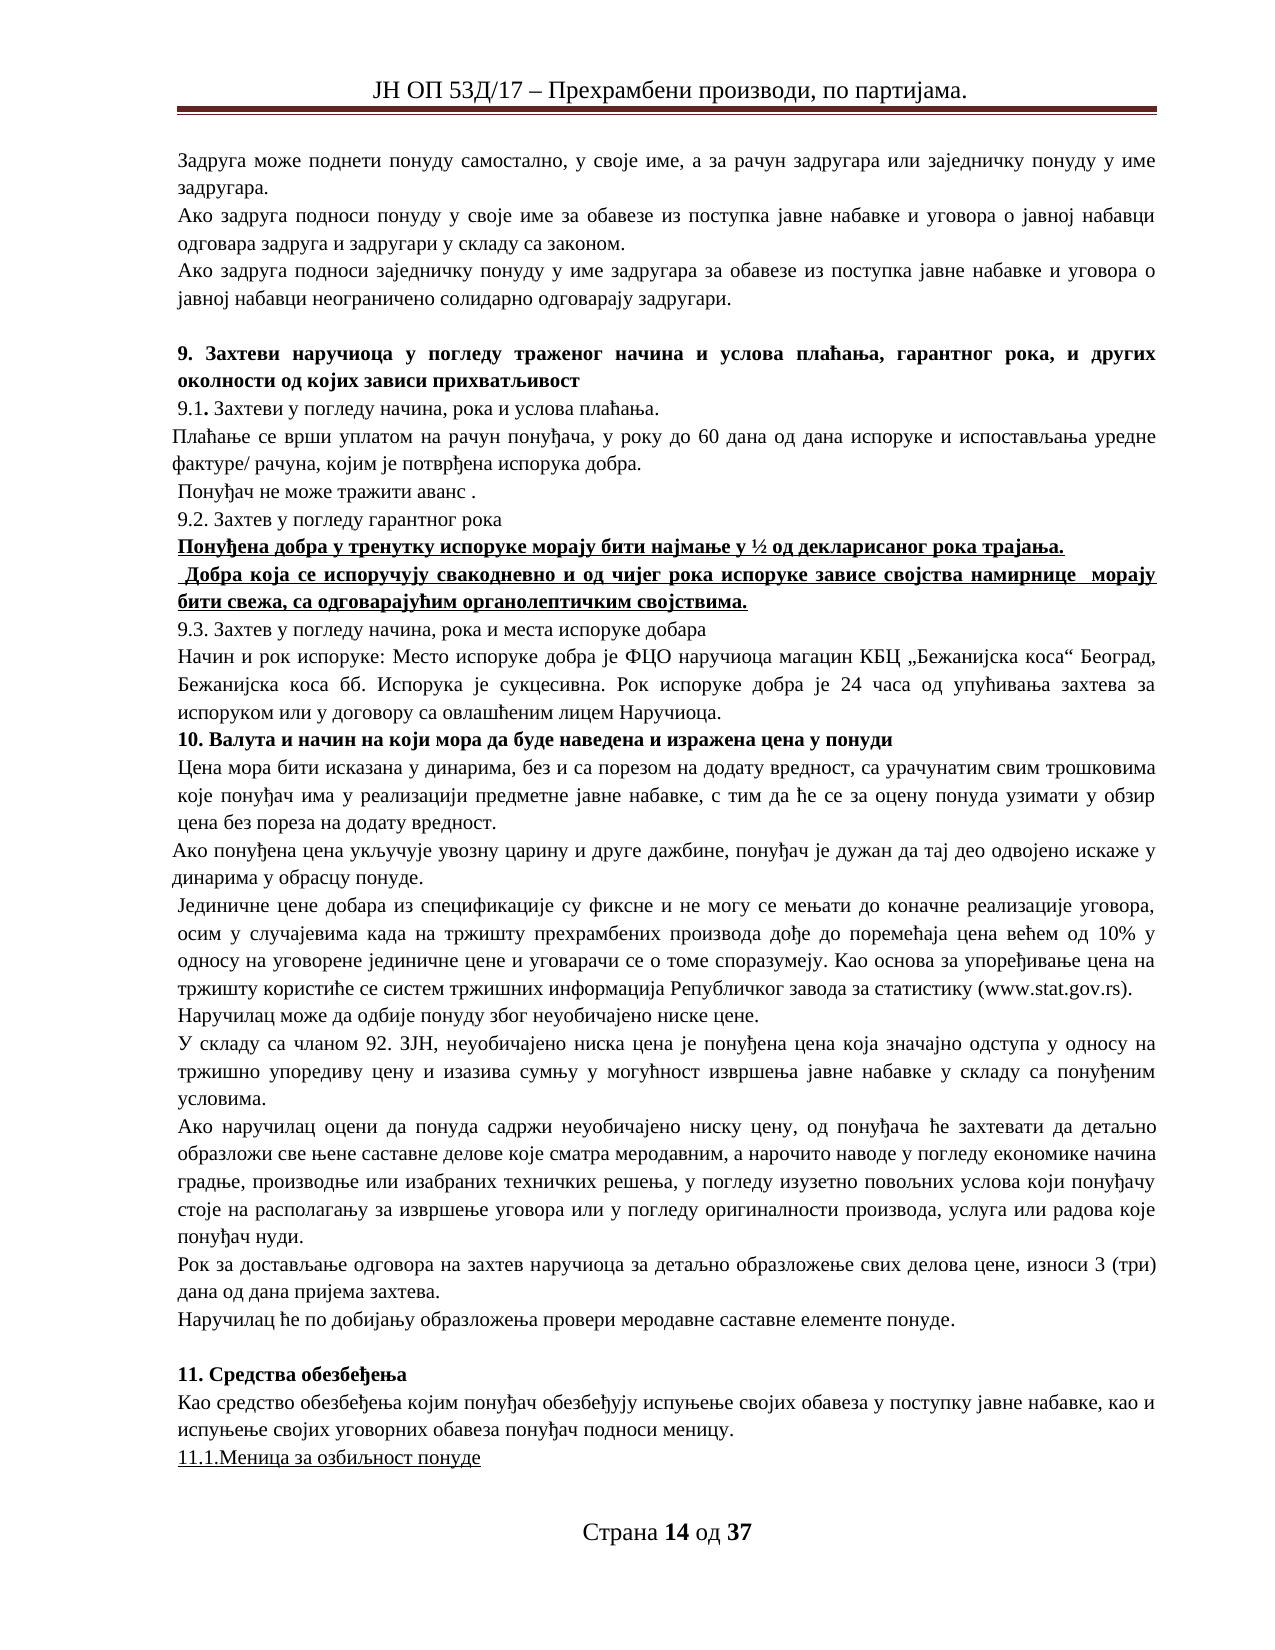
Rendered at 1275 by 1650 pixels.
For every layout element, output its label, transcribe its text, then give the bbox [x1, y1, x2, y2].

text Наручилац ће по добијању образложења провери меродавне саставне елементе понуде. [177, 1307, 1157, 1331]
text Рок за достављање одговора на захтев наручиоца за детаљно образложење свих делова цене, износи 3 (три) дана од дана пријема захтева. [177, 1252, 1157, 1303]
text 11.1.Меница за озбиљност понуде [177, 1445, 1157, 1469]
text Добра која се испоручују свакодневно и од чијег рока испоруке зависе својства намирнице морају бити свежа, са одговарајућим органолептичким својствима. [177, 584, 1157, 613]
text Добра која се испоручују свакодневно и од чијег рока испоруке зависе својства намирнице морају бити свежа, са одговарајућим органолептичким својствима. [177, 562, 1157, 583]
text 9.2. Захтев у погледу гарантног рока [177, 506, 1157, 531]
text Јединичне цене добара из спецификације су фиксне и не могу се мењати до коначне реализације уговора, осим у случајевима када на тржишту прехрамбених производа дође до поремећаја цена већем од 10% у односу на уговорене јединичне цене и уговарачи се о томе споразумеју. Као основа за упоређивање цена на тржишту користиће се систем тржишних информација Републичког завода за статистику (www.stat.gov.rs). [177, 893, 1157, 1000]
text Као средство обезбеђења којим понуђач обезбеђују испуњење својих обавеза у поступку јавне набавке, као и испуњење својих уговорних обавеза понуђач подноси меницу. [177, 1390, 1157, 1441]
text У складу са чланом 92. ЗЈН, неуобичајено ниска цена је понуђена цена која значајно одступа у односу на тржишно упоредиву цену и изазива сумњу у могућност извршења јавне набавке у складу са понуђеним условима. [177, 1031, 1157, 1110]
text 11. Средства обезбеђења [177, 1362, 1157, 1386]
text Ако наручилац оцени да понуда садржи неуобичајено ниску цену, од понуђача ће захтевати да детаљно образложи све њене саставне делове које сматра меродавним, а нарочито наводе у погледу економике начина градње, производње или изабраних техничких решења, у погледу изузетно повољних услова који понуђачу стоје на располагању за извршење уговора или у погледу оригиналности производа, услуга или радова које понуђач нуди. [177, 1114, 1157, 1248]
text Понуђена добра у тренутку испоруке морају бити најмање у ½ од декларисаног рока трајања. [177, 534, 1157, 558]
text Понуђач не може тражити аванс . [177, 479, 1157, 503]
text 9. Захтеви наручиоца у погледу траженог начина и услова плаћања, гарантног рока, и других околности од којих зависи прихватљивост [177, 341, 1157, 392]
text Плаћање се врши уплатом на рачун понуђача, у року до 60 дана од дана испоруке и испостављања уредне фактуре/ рачуна, којим је потврђена испорука добра. [172, 424, 1157, 475]
text Ако понуђена цена укључује увозну царину и друге дажбине, понуђач је дужан да тај део одвојено искаже у динарима у обрасцу понуде. [172, 838, 1157, 889]
text Задруга може поднети понуду самостално, у своје име, а за рачун задругара или заједничку понуду у име задругара. [177, 148, 1157, 199]
text Ако задруга подноси понуду у своје име за обавезе из поступка јавне набавке и уговора о јавној набавци одговара задруга и задругари у складу са законом. [177, 203, 1157, 254]
text Ако задруга подноси заједничку понуду у име задругара за обавезе из поступка јавне набавке и уговора о јавној набавци неограничено солидарно одговарају задругари. [177, 258, 1157, 310]
text 9.1. Захтеви у погледу начина, рока и услова плаћања. [177, 396, 1157, 420]
text 10. Валута и начин на који мора да буде наведена и изражена цена у понуди [177, 727, 1157, 751]
text Наручилац може да одбије понуду због неуобичајено ниске цене. [177, 1003, 1157, 1027]
text 9.3. Захтев у погледу начина, рока и места испоруке добара [177, 617, 1157, 641]
text Начин и рок испоруке: Место испоруке добра је ФЦО наручиоца магацин КБЦ „Бежанијска коса“ Београд, Бежанијска коса бб. Испорука је сукцесивна. Рок испоруке добра је 24 часа од упућивања захтева за испоруком или у договору са овлашћеним лицем Наручиоца. [177, 644, 1157, 724]
text Цена мора бити исказана у динарима, без и са порезом на додату вредност, са урачунатим свим трошковима које понуђач има у реализацији предметне јавне набавке, с тим да ће се за оцену понуда узимати у обзир цена без пореза на додату вредност. [177, 755, 1157, 834]
